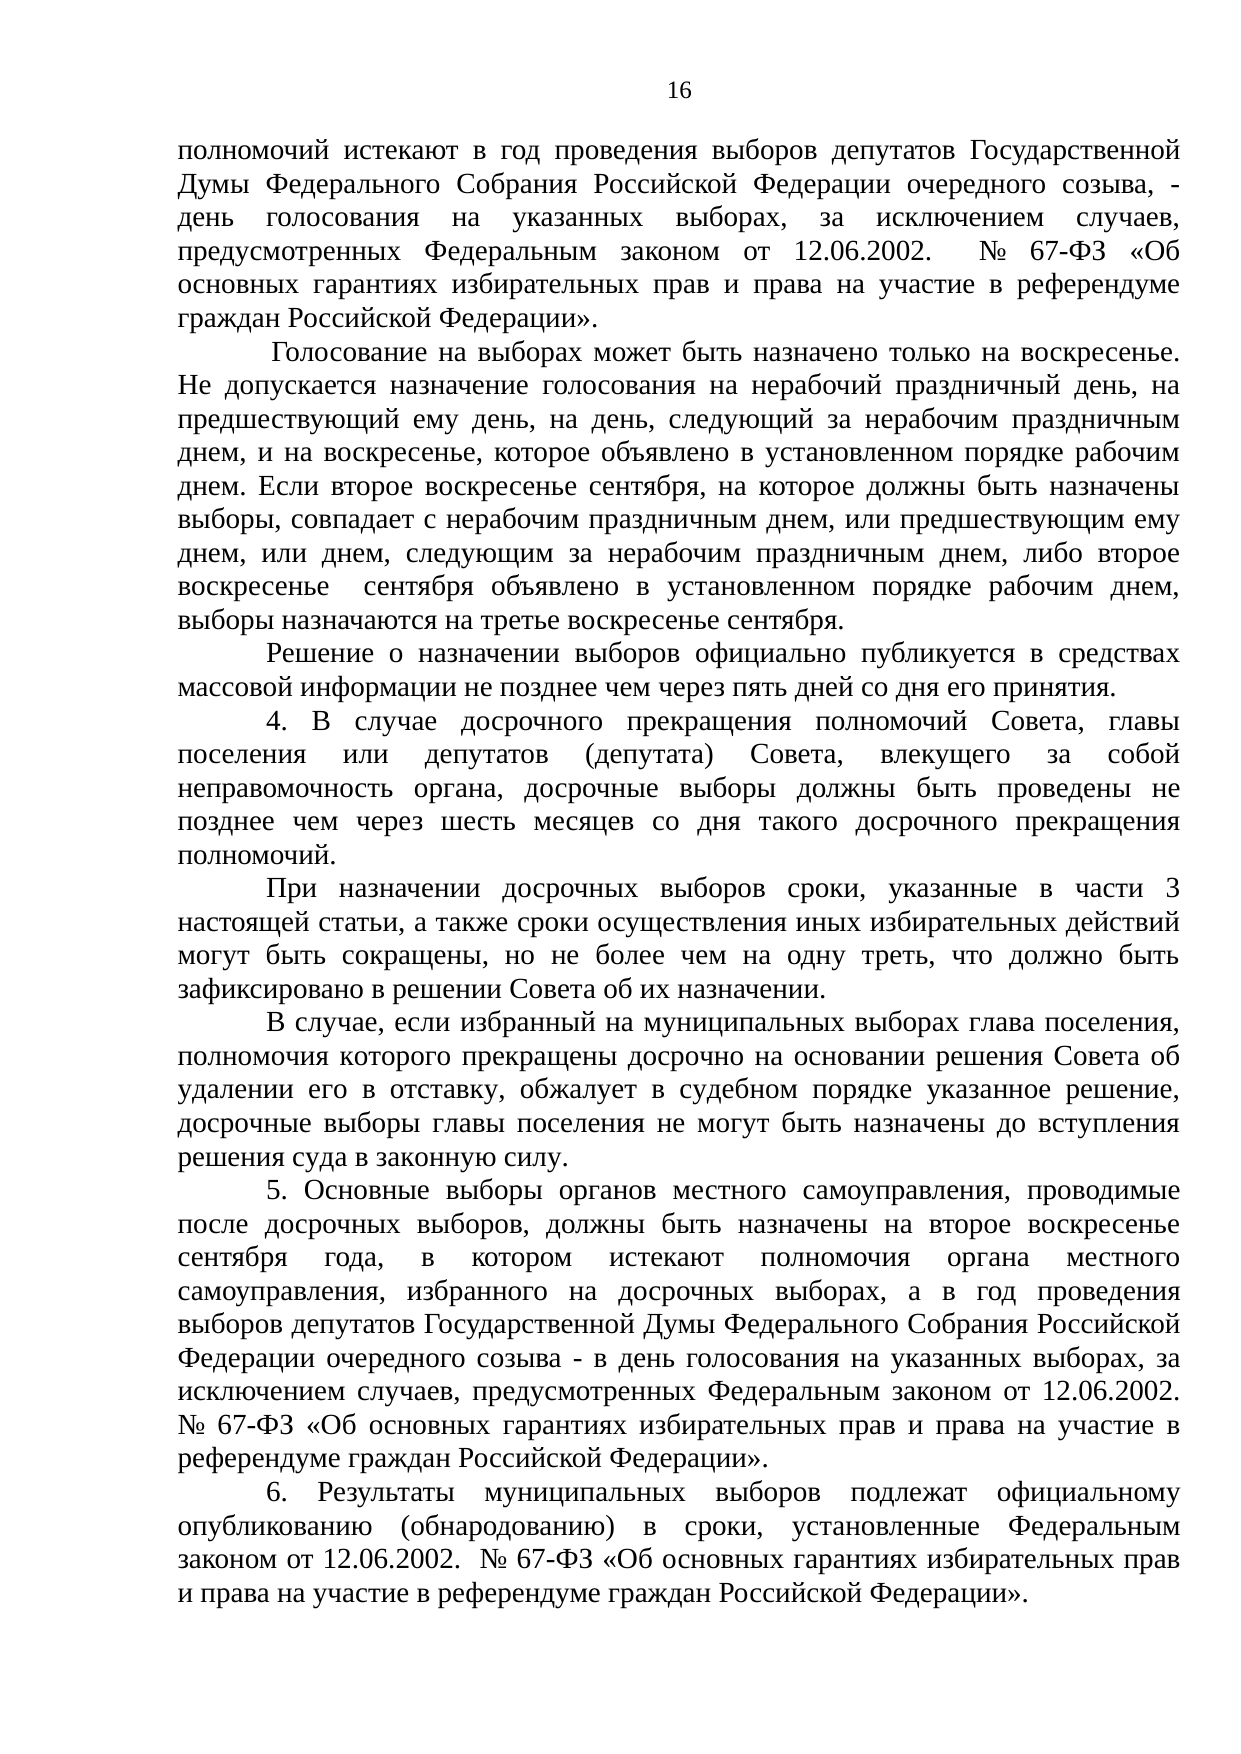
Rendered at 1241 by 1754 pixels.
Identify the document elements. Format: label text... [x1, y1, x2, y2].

text Голосование на выборах может быть назначено только на воскресенье. Не допускается назначение голосования на нерабочий праздничный день, на предшествующий ему день, на день, следующий за нерабочим праздничным днем, и на воскресенье, которое объявлено в установленном порядке рабочим днем. Если второе воскресенье сентября, на которое должны быть назначены выборы, совпадает с нерабочим праздничным днем, или предшествующим ему днем, или днем, следующим за нерабочим праздничным днем, либо второе воскресенье сентября объявлено в установленном порядке рабочим днем, выборы назначаются на третье воскресенье сентября. [177, 334, 1181, 636]
text В случае, если избранный на муниципальных выборах глава поселения, полномочия которого прекращены досрочно на основании решения Совета об удалении его в отставку, обжалует в судебном порядке указанное решение, досрочные выборы главы поселения не могут быть назначены до вступления решения суда в законную силу. [177, 1004, 1181, 1172]
text 4. В случае досрочного прекращения полномочий Совета, главы поселения или депутатов (депутата) Совета, влекущего за собой неправомочность органа, досрочные выборы должны быть проведены не позднее чем через шесть месяцев со дня такого досрочного прекращения полномочий. [177, 703, 1181, 870]
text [177, 132, 1181, 334]
text 6. Результаты муниципальных выборов подлежат официальному опубликованию (обнародованию) в сроки, установленные Федеральным законом от 12.06.2002. № 67-ФЗ «Об основных гарантиях избирательных прав и права на участие в референдуме граждан Российской Федерации». [177, 1474, 1181, 1608]
text При назначении досрочных выборов сроки, указанные в части 3 настоящей статьи, а также сроки осуществления иных избирательных действий могут быть сокращены, но не более чем на одну треть, что должно быть зафиксировано в решении Совета об их назначении. [177, 870, 1181, 1004]
text 5. Основные выборы органов местного самоуправления, проводимые после досрочных выборов, должны быть назначены на второе воскресенье сентября года, в котором истекают полномочия органа местного самоуправления, избранного на досрочных выборах, а в год проведения выборов депутатов Государственной Думы Федерального Собрания Российской Федерации очередного созыва - в день голосования на указанных выборах, за исключением случаев, предусмотренных Федеральным законом от 12.06.2002. № 67-ФЗ «Об основных гарантиях избирательных прав и права на участие в референдуме граждан Российской Федерации». [177, 1172, 1181, 1474]
text Решение о назначении выборов официально публикуется в средствах массовой информации не позднее чем через пять дней со дня его принятия. [177, 636, 1181, 703]
